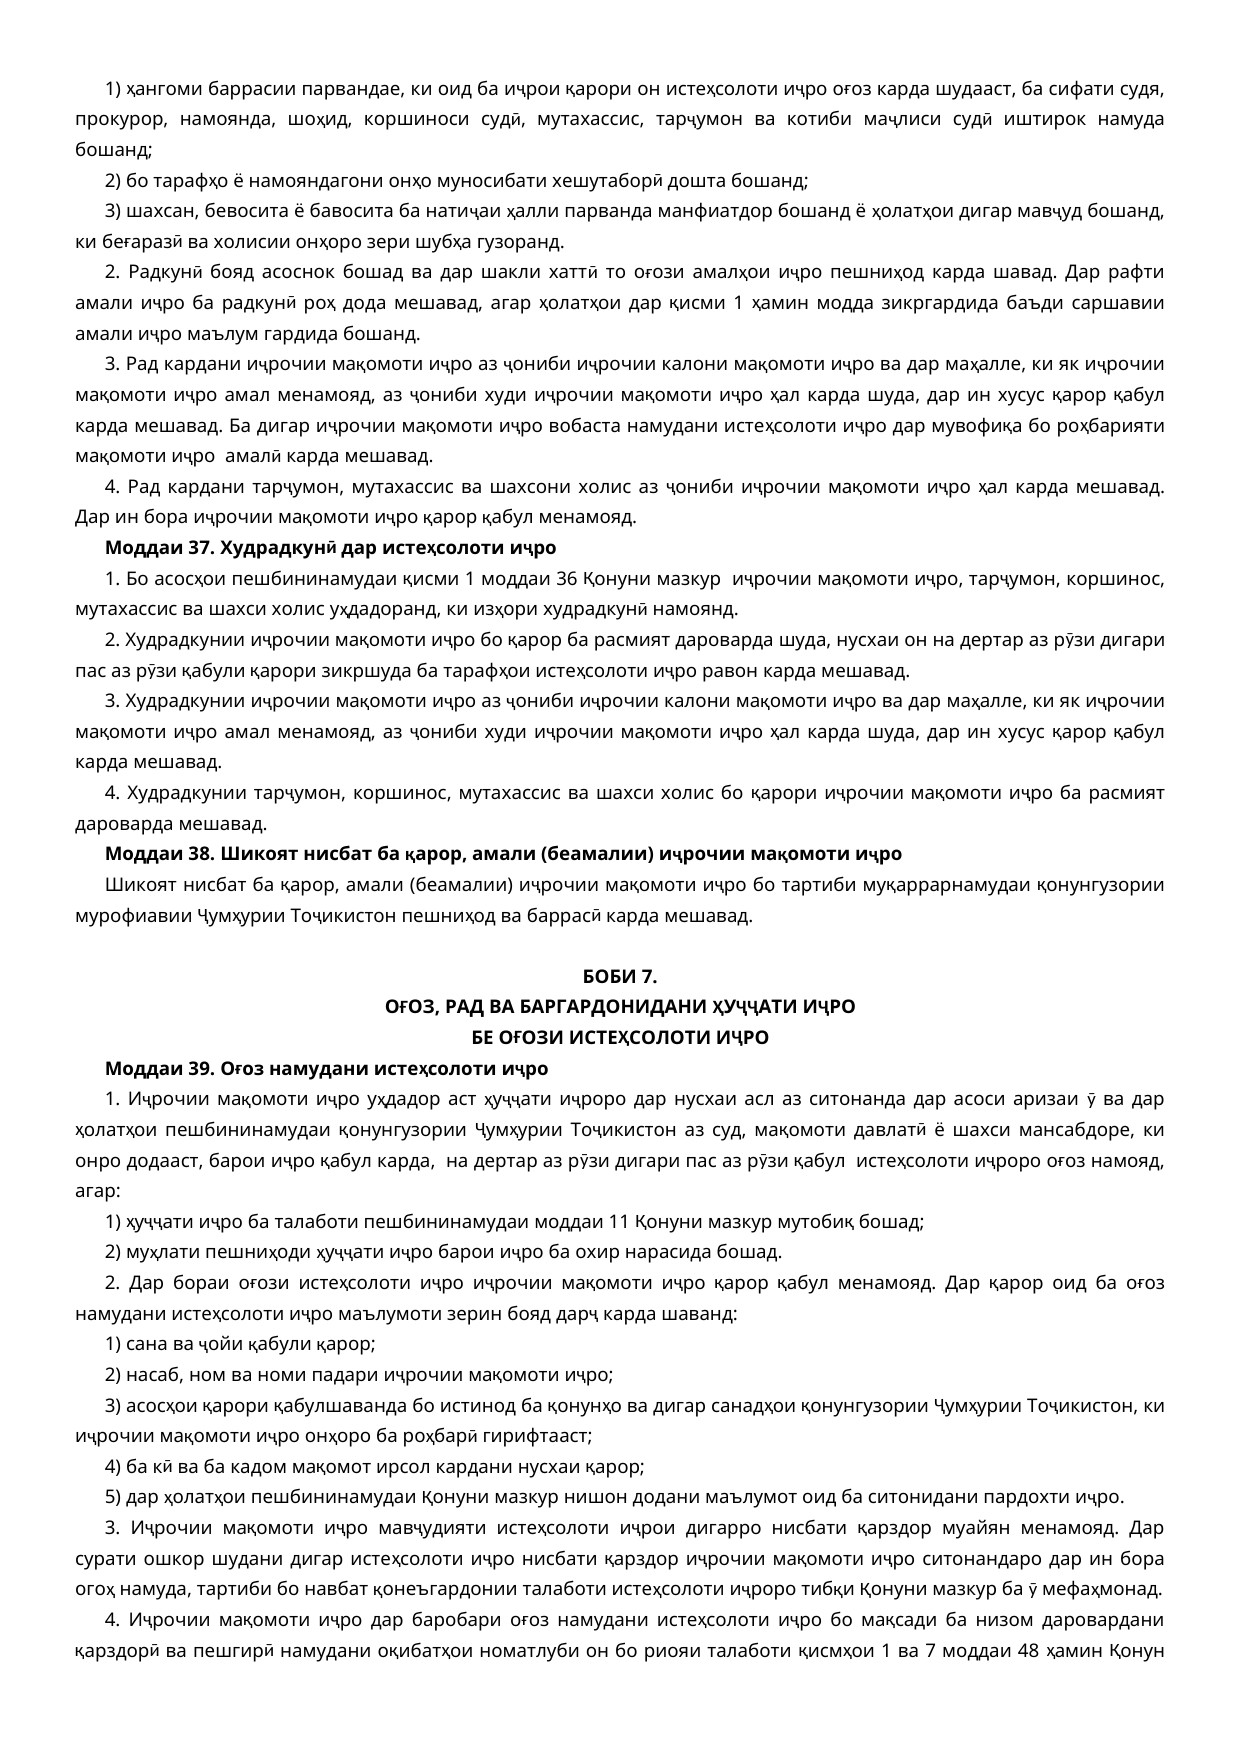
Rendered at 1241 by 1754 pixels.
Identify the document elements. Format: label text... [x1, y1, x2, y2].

text 2) насаб, ном ва номи падари иҷрочии мақомоти иҷро; [75, 1361, 1165, 1387]
text 1) сана ва ҷойи қабули қарор; [75, 1331, 1165, 1356]
text 1. Бо асосҳои пешбининамудаи қисми 1 моддаи 36 Қонуни мазкур иҷрочии мақомоти иҷро, тарҷумон, коршинос, мутахассис ва шахси холис уҳдадоранд, ки изҳори худрадкунӣ намоянд. [75, 565, 1165, 621]
text 4. Рад кардани тарҷумон, мутахассис ва шахсони холис аз ҷониби иҷрочии мақомоти иҷро ҳал карда мешавад. Дар ин бора иҷрочии мақомоти иҷро қарор қабул менамояд. [75, 473, 1165, 529]
text БЕ ОҒОЗИ ИСТЕҲСОЛОТИ ИҶРО [75, 1024, 1165, 1050]
text 2. Худрадкунии иҷрочии мақомоти иҷро бо қарор ба расмият дароварда шуда, нусхаи он на дертар аз рӯзи дигари пас аз рӯзи қабули қарори зикршуда ба тарафҳои истеҳсолоти иҷро равон карда мешавад. [75, 626, 1165, 682]
text 3. Иҷрочии мақомоти иҷро мавҷудияти истеҳсолоти иҷрои дигарро нисбати қарздор муайян менамояд. Дар сурати ошкор шудани дигар истеҳсолоти иҷро нисбати қарздор иҷрочии мақомоти иҷро ситонандаро дар ин бора огоҳ намуда, тартиби бо навбат қонеъгардонии талаботи истеҳсолоти иҷроро тибқи Қонуни мазкур ба ӯ мефаҳмонад. [75, 1514, 1165, 1601]
text 2) бо тарафҳо ё намояндагони онҳо муносибати хешутаборӣ дошта бошанд; [75, 167, 1165, 192]
text 2. Дар бораи оғози истеҳсолоти иҷро иҷрочии мақомоти иҷро қарор қабул менамояд. Дар қарор оид ба оғоз намудани истеҳсолоти иҷро маълумоти зерин бояд дарҷ карда шаванд: [75, 1269, 1165, 1326]
text 1) ҳангоми баррасии парвандае, ки оид ба иҷрои қарори он истеҳсолоти иҷро оғоз карда шудааст, ба сифати судя, прокурор, намоянда, шоҳид, коршиноси судӣ, мутахассис, тарҷумон ва котиби маҷлиси судӣ иштирок намуда бошанд; [75, 75, 1165, 162]
text 4. Худрадкунии тарҷумон, коршинос, мутахассис ва шахси холис бо қарори иҷрочии мақомоти иҷро ба расмият дароварда мешавад. [75, 779, 1165, 836]
text Моддаи 39. Оғоз намудани истеҳсолоти иҷро [75, 1055, 1165, 1081]
text ОҒОЗ, РАД ВА БАРГАРДОНИДАНИ ҲУҶҶАТИ ИҶРО [75, 994, 1165, 1019]
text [75, 1606, 1165, 1662]
text 5) дар ҳолатҳои пешбининамудаи Қонуни мазкур нишон додани маълумот оид ба ситонидани пардохти иҷро. [75, 1484, 1165, 1509]
text 3. Худрадкунии иҷрочии мақомоти иҷро аз ҷониби иҷрочии калони мақомоти иҷро ва дар маҳалле, ки як иҷрочии мақомоти иҷро амал менамояд, аз ҷониби худи иҷрочии мақомоти иҷро ҳал карда шуда, дар ин хусус қарор қабул карда мешавад. [75, 687, 1165, 774]
text 3) шахсан, бевосита ё бавосита ба натиҷаи ҳалли парванда манфиатдор бошанд ё ҳолатҳои дигар мавҷуд бошанд, ки беғаразӣ ва холисии онҳоро зери шубҳа гузоранд. [75, 197, 1165, 254]
text 1) ҳуҷҷати иҷро ба талаботи пешбининамудаи моддаи 11 Қонуни мазкур мутобиқ бошад; [75, 1208, 1165, 1234]
text Моддаи 38. Шикоят нисбат ба қарор, амали (беамалии) иҷрочии мақомоти иҷро [75, 841, 1165, 866]
text Шикоят нисбат ба қарор, амали (беамалии) иҷрочии мақомоти иҷро бо тартиби муқаррарнамудаи қонунгузории мурофиавии Ҷумҳурии Тоҷикистон пешниҳод ва баррасӣ карда мешавад. [75, 871, 1165, 927]
text Моддаи 37. Худрадкунӣ дар истеҳсолоти иҷро [75, 534, 1165, 560]
text 3. Рад кардани иҷрочии мақомоти иҷро аз ҷониби иҷрочии калони мақомоти иҷро ва дар маҳалле, ки як иҷрочии мақомоти иҷро амал менамояд, аз ҷониби худи иҷрочии мақомоти иҷро ҳал карда шуда, дар ин хусус қарор қабул карда мешавад. Ба дигар иҷрочии мақомоти иҷро вобаста намудани истеҳсолоти иҷро дар мувофиқа бо роҳбарияти мақомоти иҷро амалӣ карда мешавад. [75, 351, 1165, 468]
text 2. Радкунӣ бояд асоснок бошад ва дар шакли хаттӣ то оғози амалҳои иҷро пешниҳод карда шавад. Дар рафти амали иҷро ба радкунӣ роҳ дода мешавад, агар ҳолатҳои дар қисми 1 ҳамин модда зикргардида баъди саршавии амали иҷро маълум гардида бошанд. [75, 259, 1165, 346]
text 4) ба кӣ ва ба кадом мақомот ирсол кардани нусхаи қарор; [75, 1453, 1165, 1479]
text БОБИ 7. [75, 963, 1165, 989]
text 2) муҳлати пешниҳоди ҳуҷҷати иҷро барои иҷро ба охир нарасида бошад. [75, 1239, 1165, 1264]
text 1. Иҷрочии мақомоти иҷро уҳдадор аст ҳуҷҷати иҷроро дар нусхаи асл аз ситонанда дар асоси аризаи ӯ ва дар ҳолатҳои пешбининамудаи қонунгузории Ҷумҳурии Тоҷикистон аз суд, мақомоти давлатӣ ё шахси мансабдоре, ки онро додааст, барои иҷро қабул карда, на дертар аз рӯзи дигари пас аз рӯзи қабул истеҳсолоти иҷроро оғоз намояд, агар: [75, 1086, 1165, 1203]
text 3) асосҳои қарори қабулшаванда бо истинод ба қонунҳо ва дигар санадҳои қонунгузории Ҷумҳурии Тоҷикистон, ки иҷрочии мақомоти иҷро онҳоро ба роҳбарӣ гирифтааст; [75, 1392, 1165, 1448]
